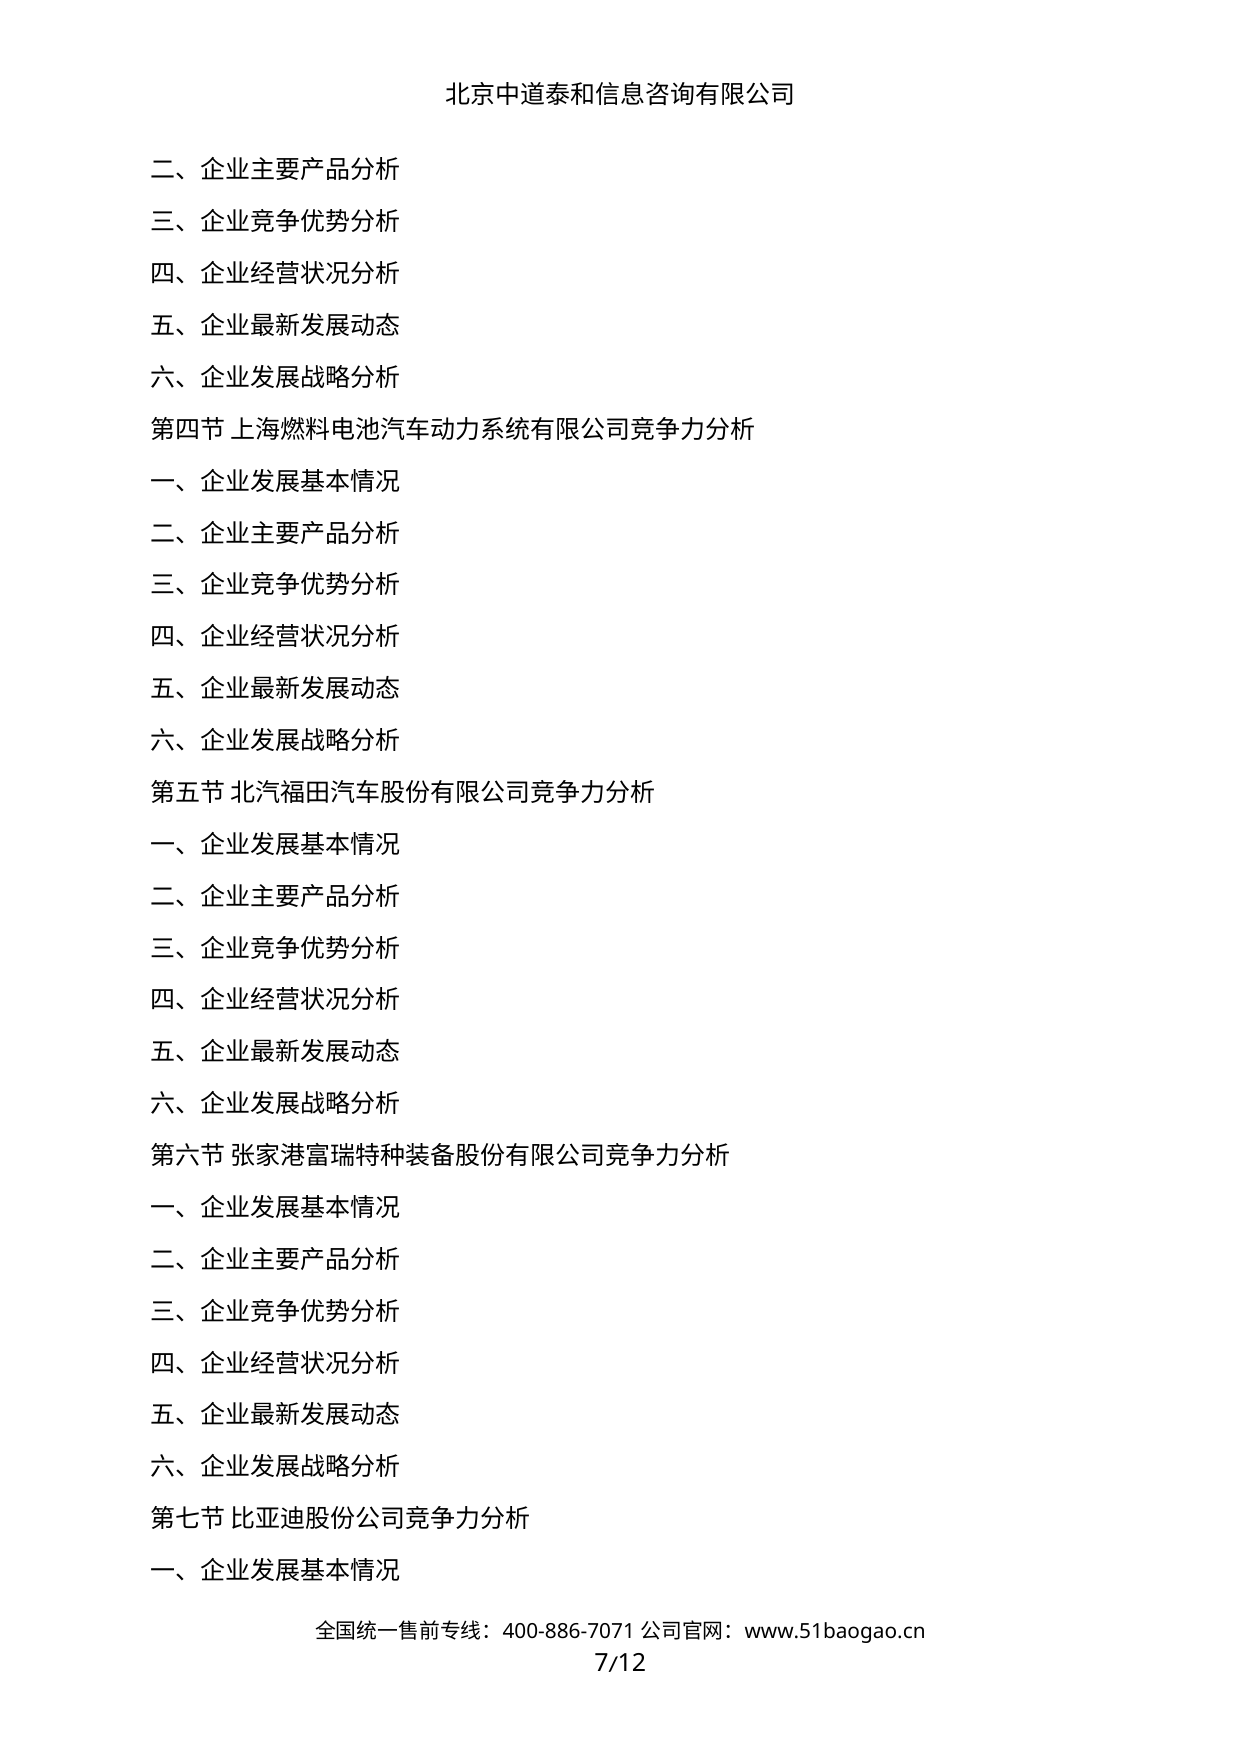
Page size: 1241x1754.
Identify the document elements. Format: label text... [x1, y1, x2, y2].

text 一、企业发展基本情况 [150, 824, 1090, 861]
text 四、企业经营状况分析 [150, 254, 1090, 290]
text 六、企业发展战略分析 [150, 357, 1090, 394]
text 六、企业发展战略分析 [150, 1084, 1090, 1120]
text 二、企业主要产品分析 [150, 1239, 1090, 1276]
text 第六节 张家港富瑞特种装备股份有限公司竞争力分析 [150, 1136, 1090, 1172]
text 一、企业发展基本情况 [150, 461, 1090, 497]
text 三、企业竞争优势分析 [150, 1291, 1090, 1327]
text 第四节 上海燃料电池汽车动力系统有限公司竞争力分析 [150, 409, 1090, 446]
text 一、企业发展基本情况 [150, 1187, 1090, 1224]
text 四、企业经营状况分析 [150, 1343, 1090, 1379]
text 六、企业发展战略分析 [150, 721, 1090, 757]
text 四、企业经营状况分析 [150, 980, 1090, 1016]
text 四、企业经营状况分析 [150, 617, 1090, 653]
text 五、企业最新发展动态 [150, 1395, 1090, 1431]
text 五、企业最新发展动态 [150, 306, 1090, 342]
text 三、企业竞争优势分析 [150, 565, 1090, 601]
text 五、企业最新发展动态 [150, 1032, 1090, 1068]
text 二、企业主要产品分析 [150, 513, 1090, 549]
text 五、企业最新发展动态 [150, 669, 1090, 705]
text 三、企业竞争优势分析 [150, 928, 1090, 964]
text 二、企业主要产品分析 [150, 876, 1090, 912]
text 第七节 比亚迪股份公司竞争力分析 [150, 1499, 1090, 1535]
text 六、企业发展战略分析 [150, 1447, 1090, 1483]
text 一、企业发展基本情况 [150, 1551, 1090, 1587]
text 三、企业竞争优势分析 [150, 202, 1090, 238]
text 第五节 北汽福田汽车股份有限公司竞争力分析 [150, 772, 1090, 809]
text 二、企业主要产品分析 [150, 150, 1090, 186]
